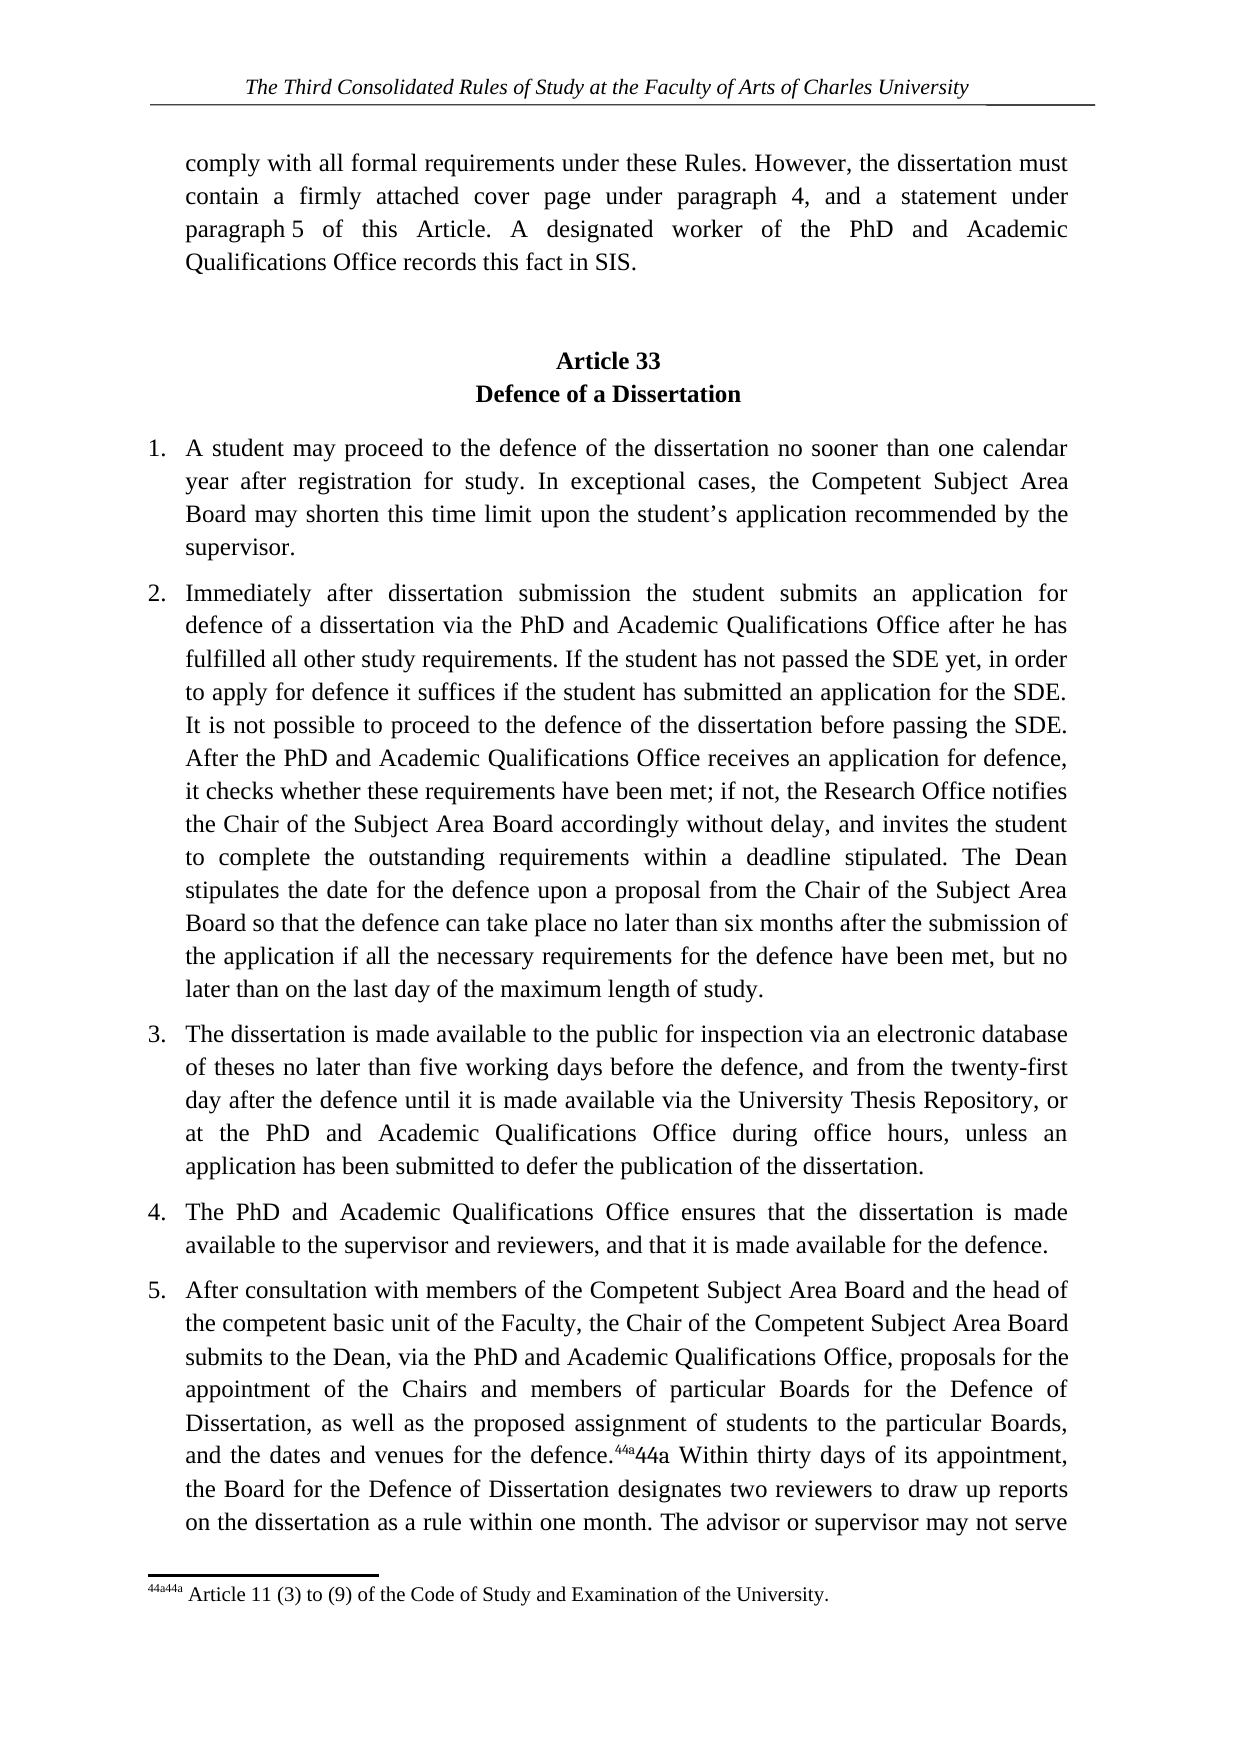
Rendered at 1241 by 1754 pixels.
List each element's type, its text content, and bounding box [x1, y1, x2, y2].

list Immediately after dissertation submission the student submits an application for defence of a dissertation via the PhD and Academic Qualifications Office after he has fulfilled all other study requirements. If the student has not passed the SDE yet, in order to apply for defence it suffices if the student has submitted an application for the SDE. It is not possible to proceed to the defence of the dissertation before passing the SDE. After the PhD and Academic Qualifications Office receives an application for defence, it checks whether these requirements have been met; if not, the Research Office notifies the Chair of the Subject Area Board accordingly without delay, and invites the student to complete the outstanding requirements within a deadline stipulated. The Dean stipulates the date for the defence upon a proposal from the Chair of the Subject Area Board so that the defence can take place no later than six months after the submission of the application if all the necessary requirements for the defence have been met, but no later than on the last day of the maximum length of study. [148, 578, 1069, 1003]
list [148, 148, 1069, 276]
text Defence of a Dissertation [148, 379, 1069, 408]
list The dissertation is made available to the public for inspection via an electronic database of theses no later than five working days before the defence, and from the twenty-first day after the defence until it is made available via the University Thesis Repository, or at the PhD and Academic Qualifications Office during office hours, unless an application has been submitted to defer the publication of the dissertation. [148, 1019, 1069, 1180]
text Article 33 [148, 346, 1069, 375]
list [148, 1276, 1069, 1536]
list A student may proceed to the defence of the dissertation no sooner than one calendar year after registration for study. In exceptional cases, the Competent Subject Area Board may shorten this time limit upon the student’s application recommended by the supervisor. [148, 433, 1069, 561]
list The PhD and Academic Qualifications Office ensures that the dissertation is made available to the supervisor and reviewers, and that it is made available for the defence. [148, 1197, 1069, 1259]
